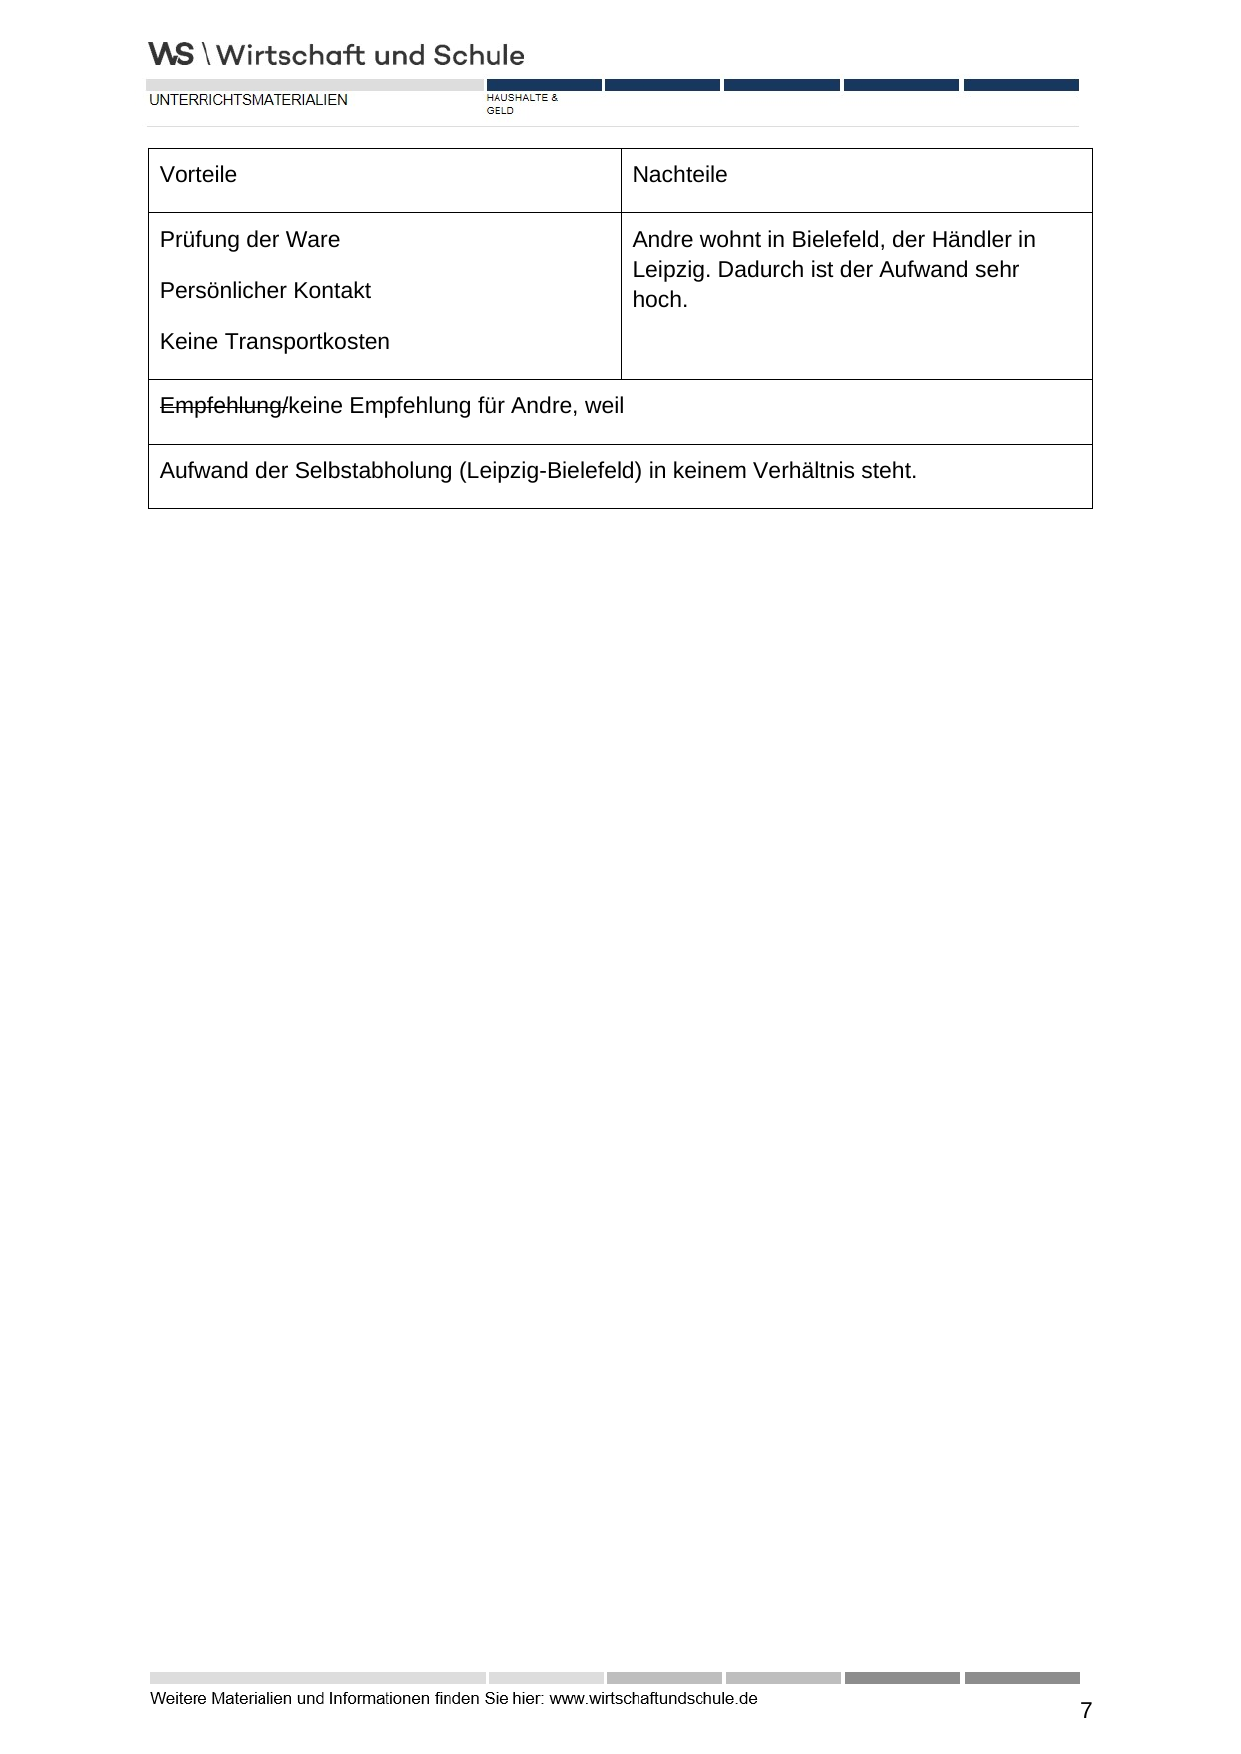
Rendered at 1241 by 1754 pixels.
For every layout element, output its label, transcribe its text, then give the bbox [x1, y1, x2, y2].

table_cell Aufwand der Selbstabholung (Leipzig-Bielefeld) in keinem Verhältnis steht. [149, 445, 1092, 508]
picture [135, 1672, 1080, 1719]
table_cell Andre wohnt in Bielefeld, der Händler in Leipzig. Dadurch ist der Aufwand sehr hoch. [622, 213, 1092, 379]
table_header Nachteile [622, 149, 1092, 212]
table_cell Prüfung der Ware Persönlicher Kontakt Keine Transportkosten [149, 213, 621, 379]
table_cell Empfehlung/keine Empfehlung für Andre, weil [149, 380, 1092, 443]
picture [134, 42, 1080, 127]
table_header Vorteile [149, 149, 621, 212]
